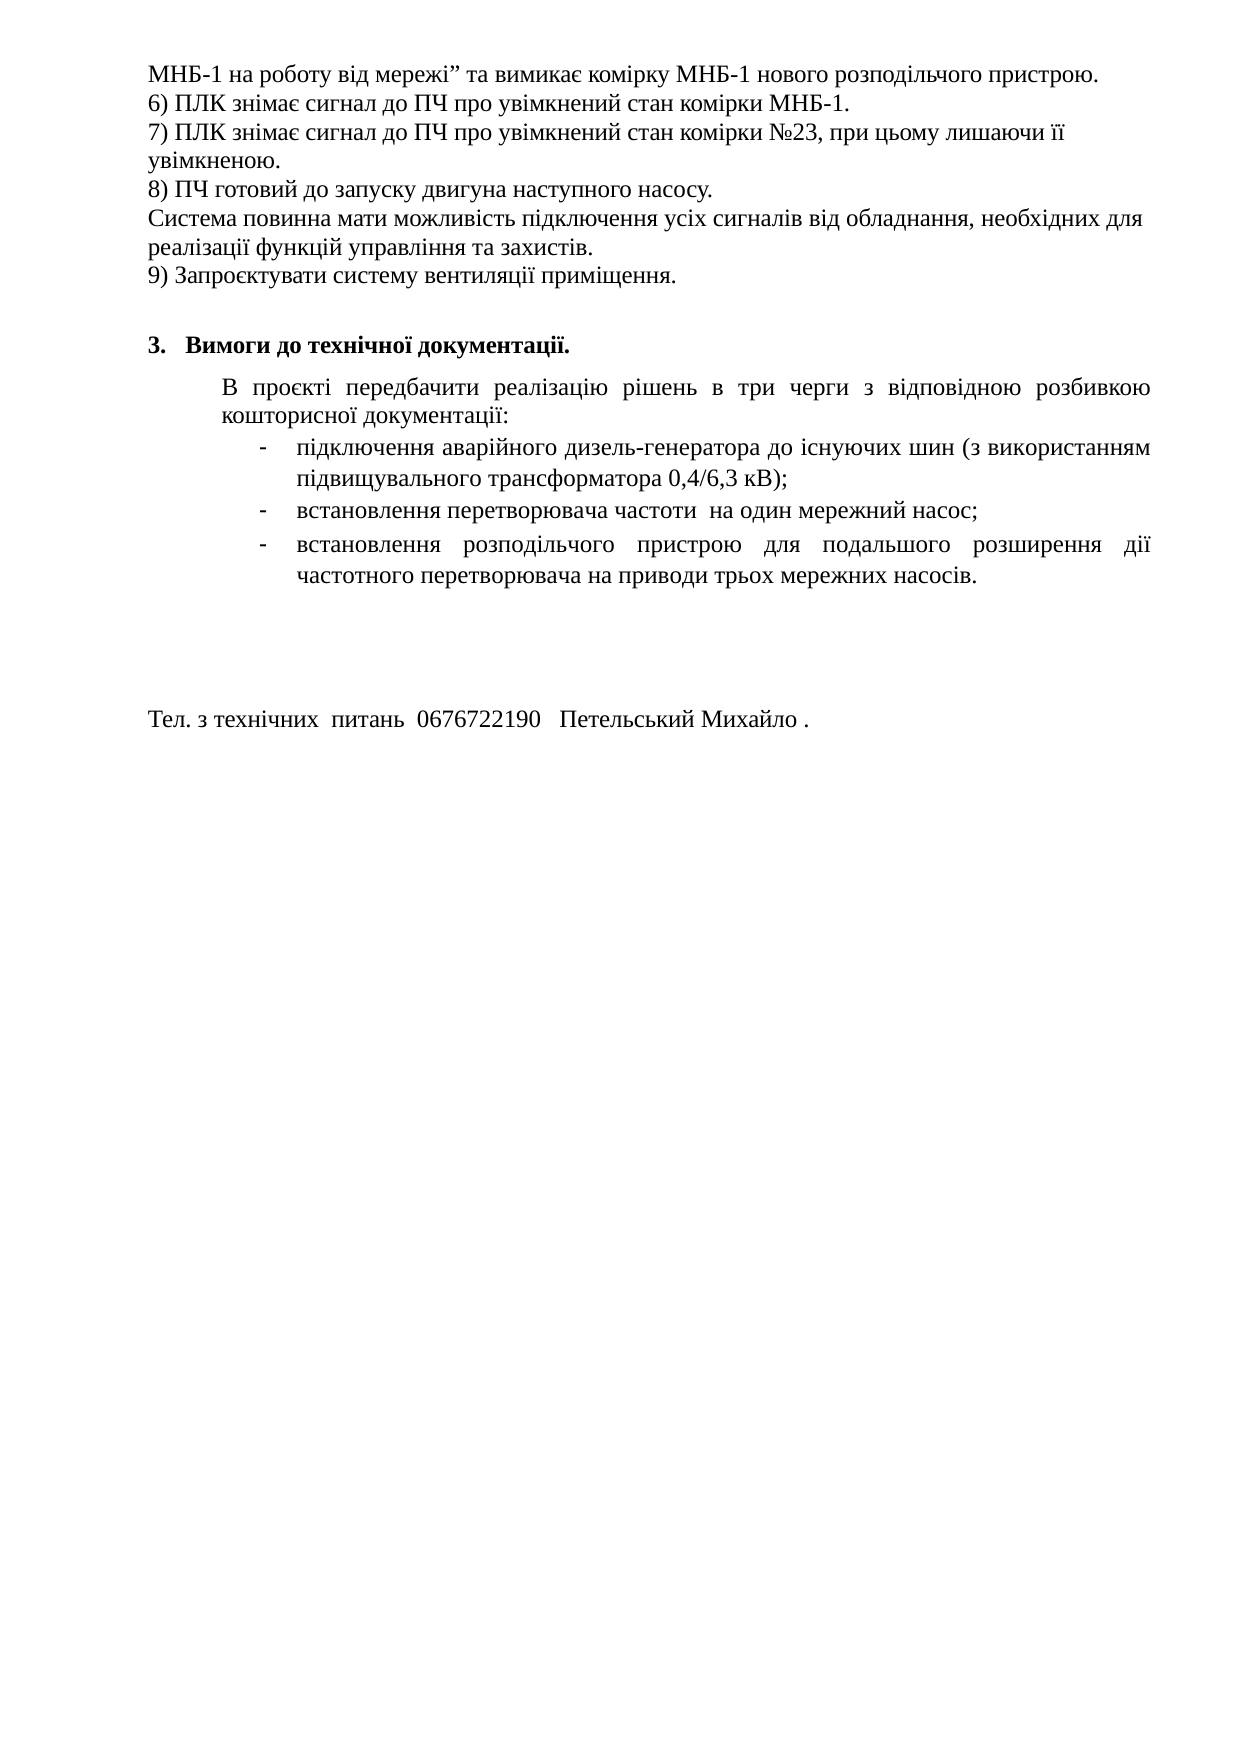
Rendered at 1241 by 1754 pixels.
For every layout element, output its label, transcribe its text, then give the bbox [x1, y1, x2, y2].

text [148, 59, 1152, 289]
list встановлення перетворювача частоти на один мережний насос; [259, 492, 1152, 526]
text В проєкті передбачити реалізацію рішень в три черги з відповідною розбивкою кошторисної документації: [221, 372, 1152, 429]
subtitle Вимоги до технічної документації. [148, 330, 1152, 359]
text Тел. з технічних питань 0676722190 Петельський Михайло . [148, 704, 1152, 732]
list встановлення розподільчого пристрою для подальшого розширення дії частотного перетворювача на приводи трьох мережних насосів. [259, 526, 1152, 589]
list підключення аварійного дизель-генератора до існуючих шин (з використанням підвищувального трансформатора 0,4/6,3 кВ); [259, 429, 1152, 492]
